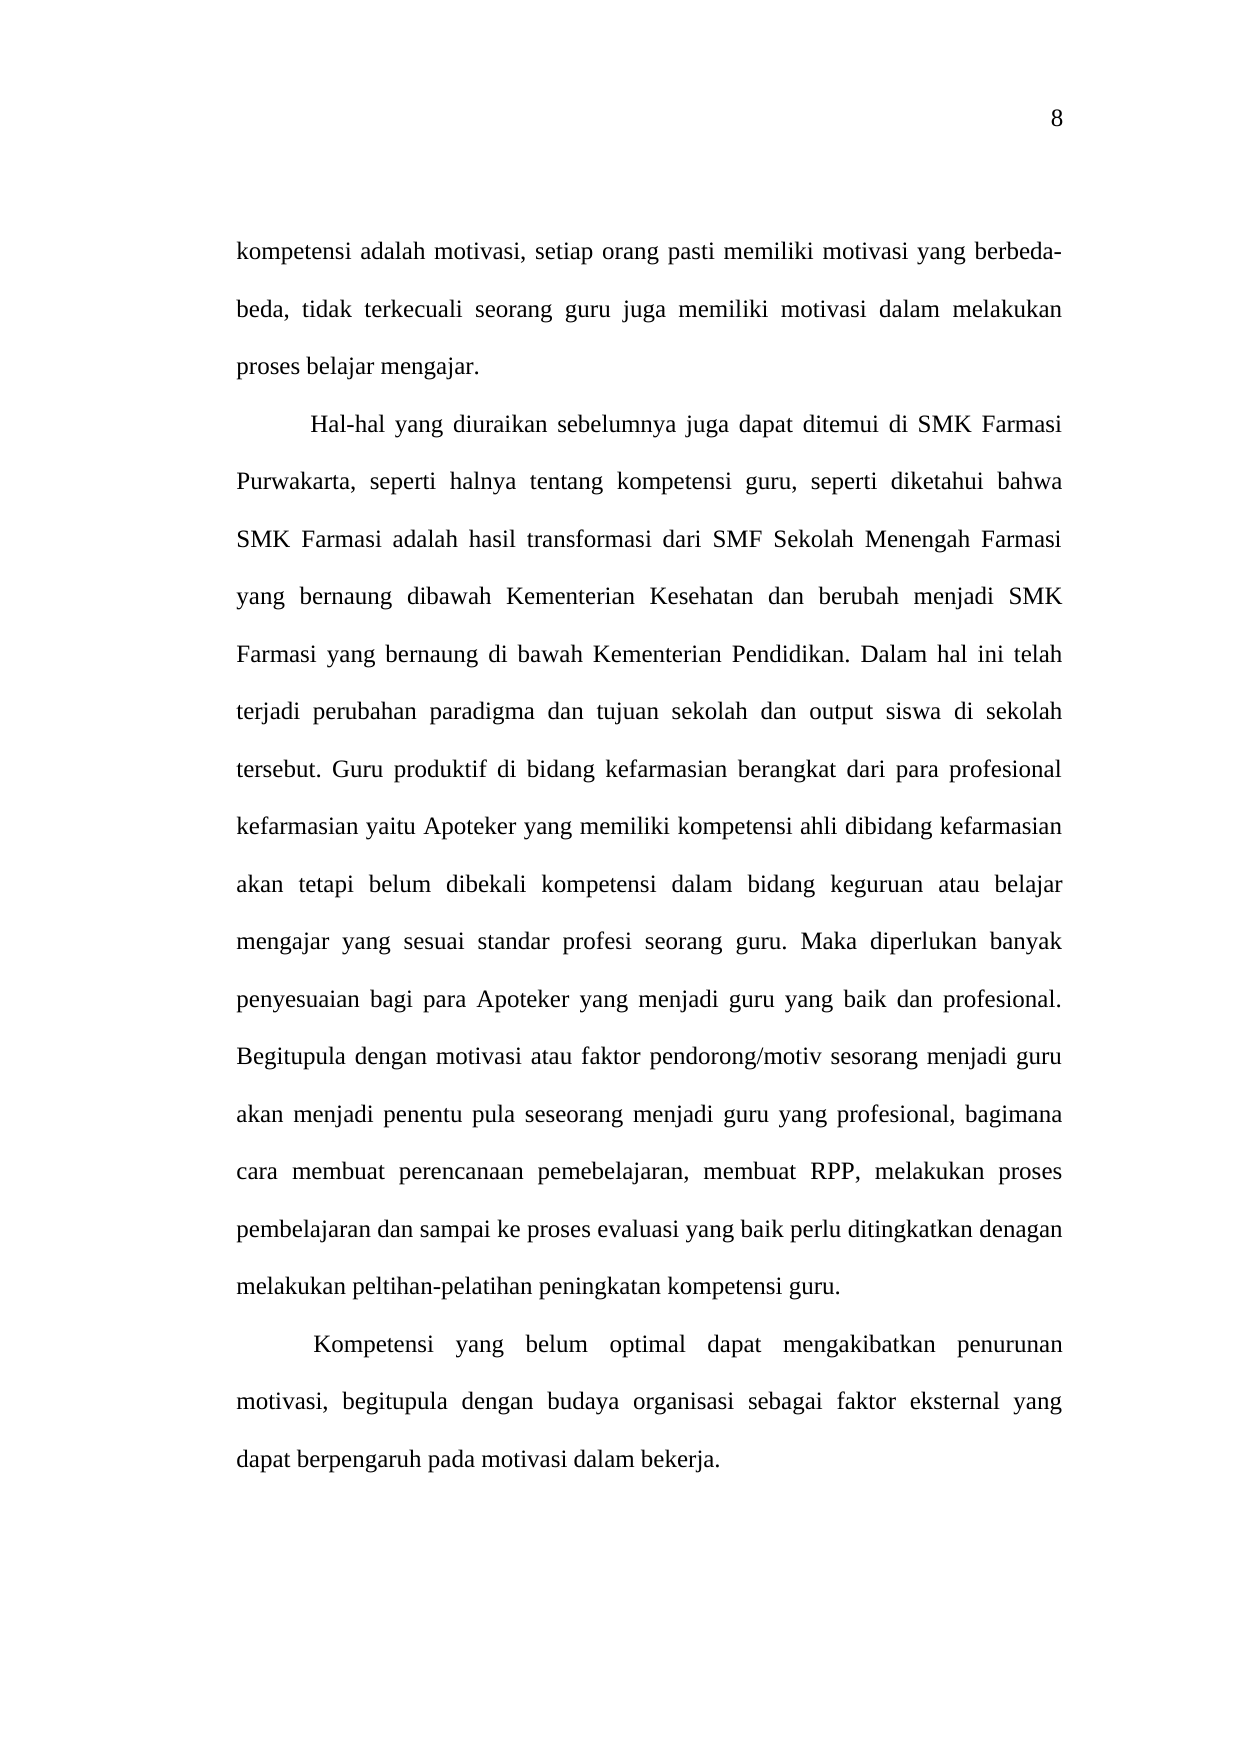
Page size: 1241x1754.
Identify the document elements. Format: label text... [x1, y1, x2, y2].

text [236, 236, 1063, 380]
text Kompetensi yang belum optimal dapat mengakibatkan penurunan motivasi, begitupula dengan budaya organisasi sebagai faktor eksternal yang dapat berpengaruh pada motivasi dalam bekerja. [236, 1329, 1063, 1472]
text Hal-hal yang diuraikan sebelumnya juga dapat ditemui di SMK Farmasi Purwakarta, seperti halnya tentang kompetensi guru, seperti diketahui bahwa SMK Farmasi adalah hasil transformasi dari SMF Sekolah Menengah Farmasi yang bernaung dibawah Kementerian Kesehatan dan berubah menjadi SMK Farmasi yang bernaung di bawah Kementerian Pendidikan. Dalam hal ini telah terjadi perubahan paradigma dan tujuan sekolah dan output siswa di sekolah tersebut. Guru produktif di bidang kefarmasian berangkat dari para profesional kefarmasian yaitu Apoteker yang memiliki kompetensi ahli dibidang kefarmasian akan tetapi belum dibekali kompetensi dalam bidang keguruan atau belajar mengajar yang sesuai standar profesi seorang guru. Maka diperlukan banyak penyesuaian bagi para Apoteker yang menjadi guru yang baik dan profesional. Begitupula dengan motivasi atau faktor pendorong/motiv sesorang menjadi guru akan menjadi penentu pula seseorang menjadi guru yang profesional, bagimana cara membuat perencanaan pemebelajaran, membuat RPP, melakukan proses pembelajaran dan sampai ke proses evaluasi yang baik perlu ditingkatkan denagan melakukan peltihan-pelatihan peningkatan kompetensi guru. [236, 409, 1063, 1300]
